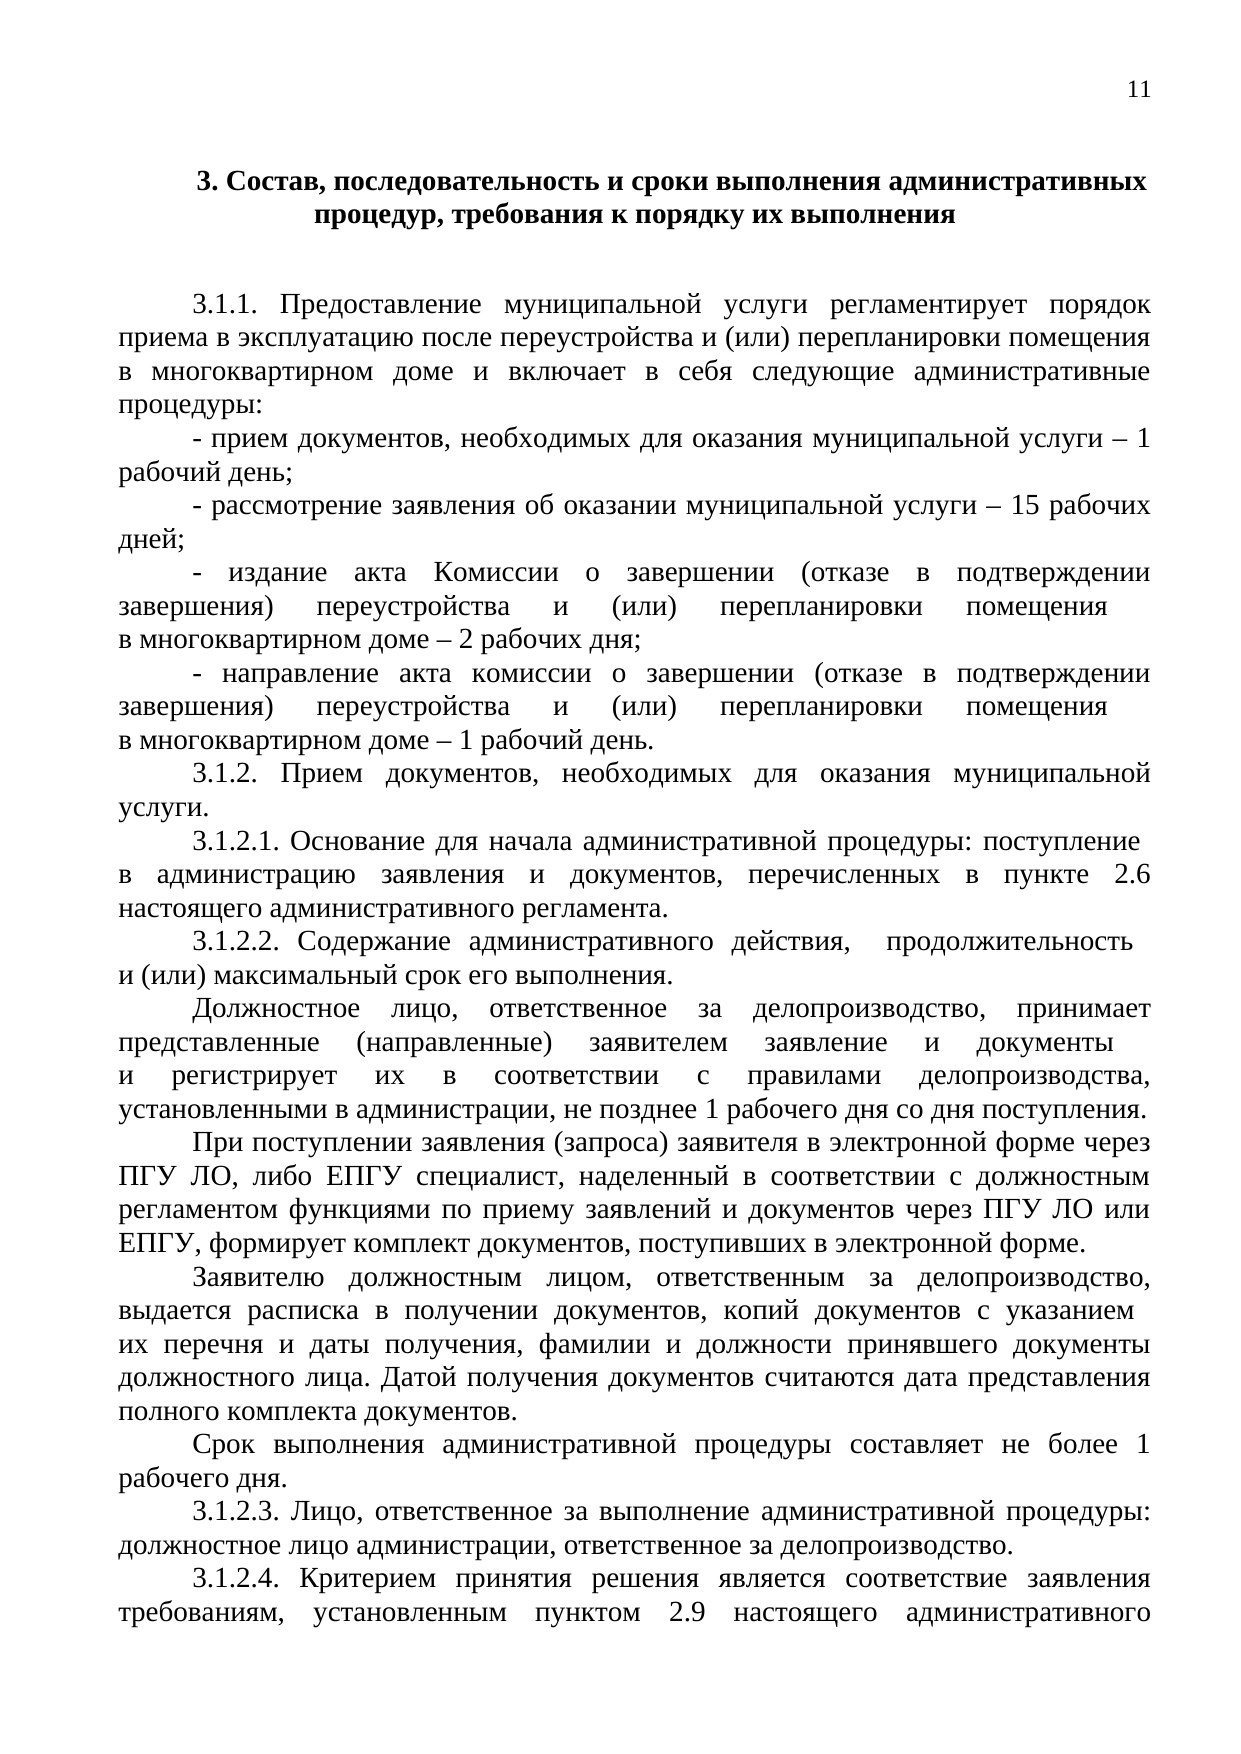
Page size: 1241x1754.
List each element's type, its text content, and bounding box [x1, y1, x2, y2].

title - направление акта комиссии о завершении (отказе в подтверждении завершения) переустройства и (или) перепланировки помещения в многоквартирном доме – 1 рабочий день. [118, 655, 1152, 756]
title - издание акта Комиссии о завершении (отказе в подтверждении завершения) переустройства и (или) перепланировки помещения в многоквартирном доме – 2 рабочих дня; [118, 554, 1152, 655]
title Должностное лицо, ответственное за делопроизводство, принимает представленные (направленные) заявителем заявление и документы и регистрирует их в соответствии с правилами делопроизводства, установленными в администрации, не позднее 1 рабочего дня со дня поступления. [118, 990, 1152, 1124]
text Заявителю должностным лицом, ответственным за делопроизводство, выдается расписка в получении документов, копий документов с указанием их перечня и даты получения, фамилии и должности принявшего документы должностного лица. Датой получения документов считаются дата представления полного комплекта документов. [118, 1259, 1152, 1426]
title - рассмотрение заявления об оказании муниципальной услуги – 15 рабочих дней; [118, 487, 1152, 554]
title - прием документов, необходимых для оказания муниципальной услуги – 1 рабочий день; [118, 420, 1152, 487]
title 3.1.2.1. Основание для начала административной процедуры: поступление в администрацию заявления и документов, перечисленных в пункте 2.6 настоящего административного регламента. [118, 823, 1152, 923]
text 3. Состав, последовательность и сроки выполнения административных процедур, требования к порядку их выполнения [118, 163, 1152, 230]
title 3.1.2.3. Лицо, ответственное за выполнение административной процедуры: должностное лицо администрации, ответственное за делопроизводство. [118, 1493, 1152, 1561]
text Срок выполнения административной процедуры составляет не более 1 рабочего дня. [118, 1426, 1152, 1493]
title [118, 1561, 1152, 1628]
title 3.1.1. Предоставление муниципальной услуги регламентирует порядок приема в эксплуатацию после переустройства и (или) перепланировки помещения в многоквартирном доме и включает в себя следующие административные процедуры: [118, 286, 1152, 420]
title 3.1.2. Прием документов, необходимых для оказания муниципальной услуги. [118, 756, 1152, 823]
text При поступлении заявления (запроса) заявителя в электронной форме через ПГУ ЛО, либо ЕПГУ специалист, наделенный в соответствии с должностным регламентом функциями по приему заявлений и документов через ПГУ ЛО или ЕПГУ, формирует комплект документов, поступивших в электронной форме. [118, 1124, 1152, 1259]
title 3.1.2.2. Содержание административного действия, продолжительность и (или) максимальный срок его выполнения. [118, 923, 1152, 990]
